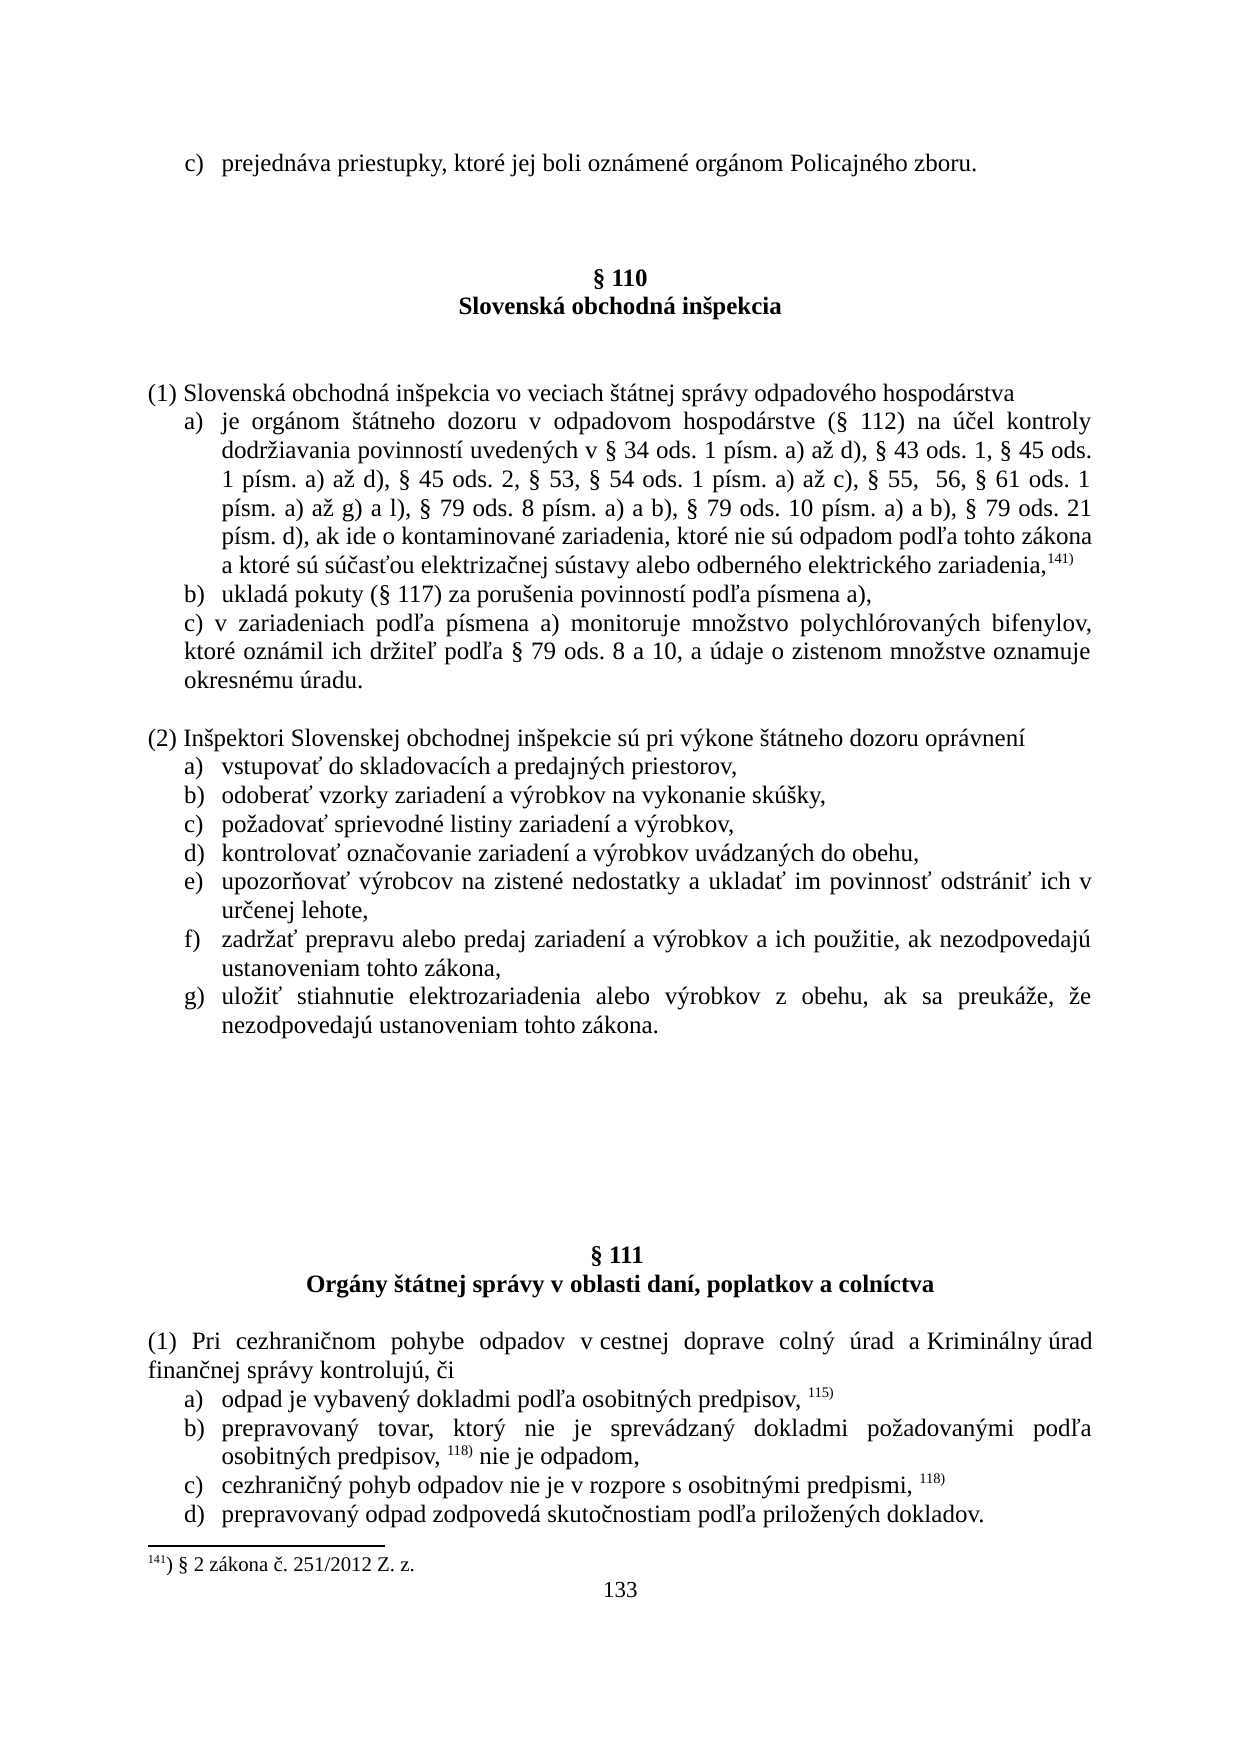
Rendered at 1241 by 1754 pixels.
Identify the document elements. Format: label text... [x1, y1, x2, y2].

list požadovať sprievodné listiny zariadení a výrobkov, [184, 809, 1093, 838]
list cezhraničný pohyb odpadov nie je v rozpore s osobitnými predpismi, 118) [184, 1470, 1093, 1499]
text (2) Inšpektori Slovenskej obchodnej inšpekcie sú pri výkone štátneho dozoru oprávnení [148, 723, 1093, 751]
list uložiť stiahnutie elektrozariadenia alebo výrobkov z obehu, ak sa preukáže, že nezodpovedajú ustanoveniam tohto zákona. [184, 981, 1093, 1039]
list kontrolovať označovanie zariadení a výrobkov uvádzaných do obehu, [184, 838, 1093, 866]
text Slovenská obchodná inšpekcia [148, 291, 1093, 320]
list prejednáva priestupky, ktoré jej boli oznámené orgánom Policajného zboru. [184, 148, 1093, 176]
text c) v zariadeniach podľa písmena a) monitoruje množstvo polychlórovaných bifenylov, ktoré oznámil ich držiteľ podľa § 79 ods. 8 a 10, a údaje o zistenom množstve oznamuje okresnému úradu. [184, 608, 1093, 694]
list upozorňovať výrobcov na zistené nedostatky a ukladať im povinnosť odstrániť ich v určenej lehote, [184, 866, 1093, 924]
text § 111 Orgány štátnej správy v oblasti daní, poplatkov a colníctva [148, 1240, 1093, 1298]
text (1) Pri cezhraničnom pohybe odpadov v cestnej doprave colný úrad a Kriminálny úrad finančnej správy kontrolujú, či [148, 1326, 1093, 1384]
list ukladá pokuty (§ 117) za porušenia povinností podľa písmena a), [184, 579, 1093, 608]
text § 110 [148, 263, 1093, 291]
list prepravovaný odpad zodpovedá skutočnostiam podľa priložených dokladov. [184, 1499, 1093, 1528]
text (1) Slovenská obchodná inšpekcia vo veciach štátnej správy odpadového hospodárstva [148, 378, 1093, 406]
list je orgánom štátneho dozoru v odpadovom hospodárstve (§ 112) na účel kontroly dodržiavania povinností uvedených v § 34 ods. 1 písm. a) až d), § 43 ods. 1, § 45 ods. 1 písm. a) až d), § 45 ods. 2, § 53, § 54 ods. 1 písm. a) až c), § 55, 56, § 61 ods. 1 písm. a) až g) a l), § 79 ods. 8 písm. a) a b), § 79 ods. 10 písm. a) a b), § 79 ods. 21 písm. d), ak ide o kontaminované zariadenia, ktoré nie sú odpadom podľa tohto zákona a ktoré sú súčasťou elektrizačnej sústavy alebo odberného elektrického zariadenia,) [184, 406, 1093, 579]
list vstupovať do skladovacích a predajných priestorov, [184, 751, 1093, 780]
list odpad je vybavený dokladmi podľa osobitných predpisov, 115) [184, 1384, 1093, 1413]
list odoberať vzorky zariadení a výrobkov na vykonanie skúšky, [184, 780, 1093, 809]
list prepravovaný tovar, ktorý nie je sprevádzaný dokladmi požadovanými podľa osobitných predpisov, 118) nie je odpadom, [184, 1413, 1093, 1470]
list zadržať prepravu alebo predaj zariadení a výrobkov a ich použitie, ak nezodpovedajú ustanoveniam tohto zákona, [184, 924, 1093, 981]
